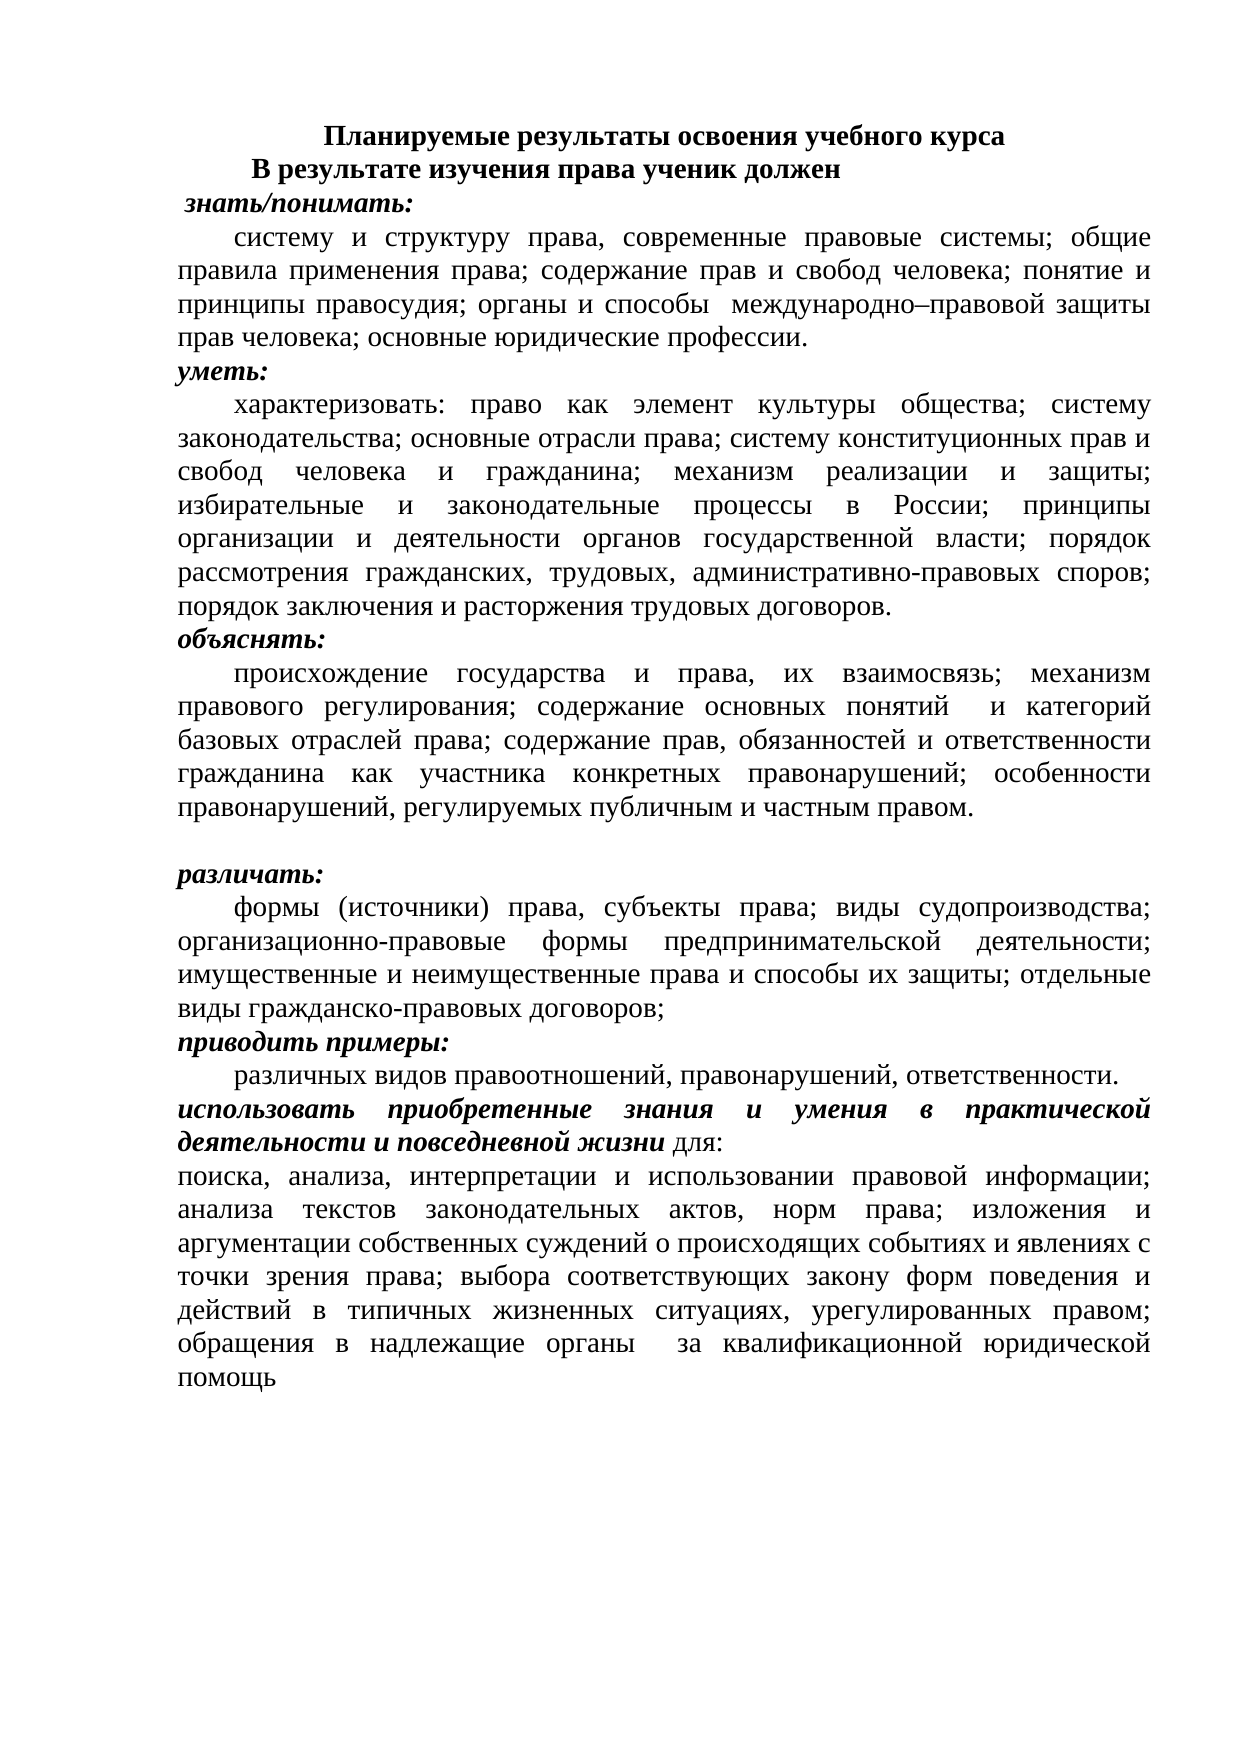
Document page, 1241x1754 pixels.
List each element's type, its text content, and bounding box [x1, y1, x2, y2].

text различных видов правоотношений, правонарушений, ответственности. [177, 1057, 1152, 1091]
text приводить примеры: [177, 1024, 1152, 1057]
text Планируемые результаты освоения учебного курса [177, 118, 1152, 152]
text различать: [177, 856, 1152, 889]
text поиска, анализа, интерпретации и использовании правовой информации; анализа текстов законодательных актов, норм права; изложения и аргументации собственных суждений о происходящих событиях и явлениях с точки зрения права; выбора соответствующих закону форм поведения и действий в типичных жизненных ситуациях, урегулированных правом; обращения в надлежащие органы за квалификационной юридической помощь [177, 1158, 1152, 1393]
text уметь: [177, 353, 1152, 386]
text В результате изучения права ученик должен [177, 152, 1152, 185]
text использовать приобретенные знания и умения в практической деятельности и повседневной жизни для: [177, 1091, 1152, 1158]
text объяснять: [177, 621, 1152, 655]
text систему и структуру права, современные правовые системы; общие правила применения права; содержание прав и свобод человека; понятие и принципы правосудия; органы и способы международно–правовой защиты прав человека; основные юридические профессии. [177, 219, 1152, 353]
text формы (источники) права, субъекты права; виды судопроизводства; организационно-правовые формы предпринимательской деятельности; имущественные и неимущественные права и способы их защиты; отдельные виды гражданско-правовых договоров; [177, 889, 1152, 1024]
text характеризовать: право как элемент культуры общества; систему законодательства; основные отрасли права; систему конституционных прав и свобод человека и гражданина; механизм реализации и защиты; избирательные и законодательные процессы в России; принципы организации и деятельности органов государственной власти; порядок рассмотрения гражданских, трудовых, административно-правовых споров; порядок заключения и расторжения трудовых договоров. [177, 386, 1152, 621]
text знать/понимать: [177, 185, 1152, 219]
text происхождение государства и права, их взаимосвязь; механизм правового регулирования; содержание основных понятий и категорий базовых отраслей права; содержание прав, обязанностей и ответственности гражданина как участника конкретных правонарушений; особенности правонарушений, регулируемых публичным и частным правом. [177, 655, 1152, 822]
